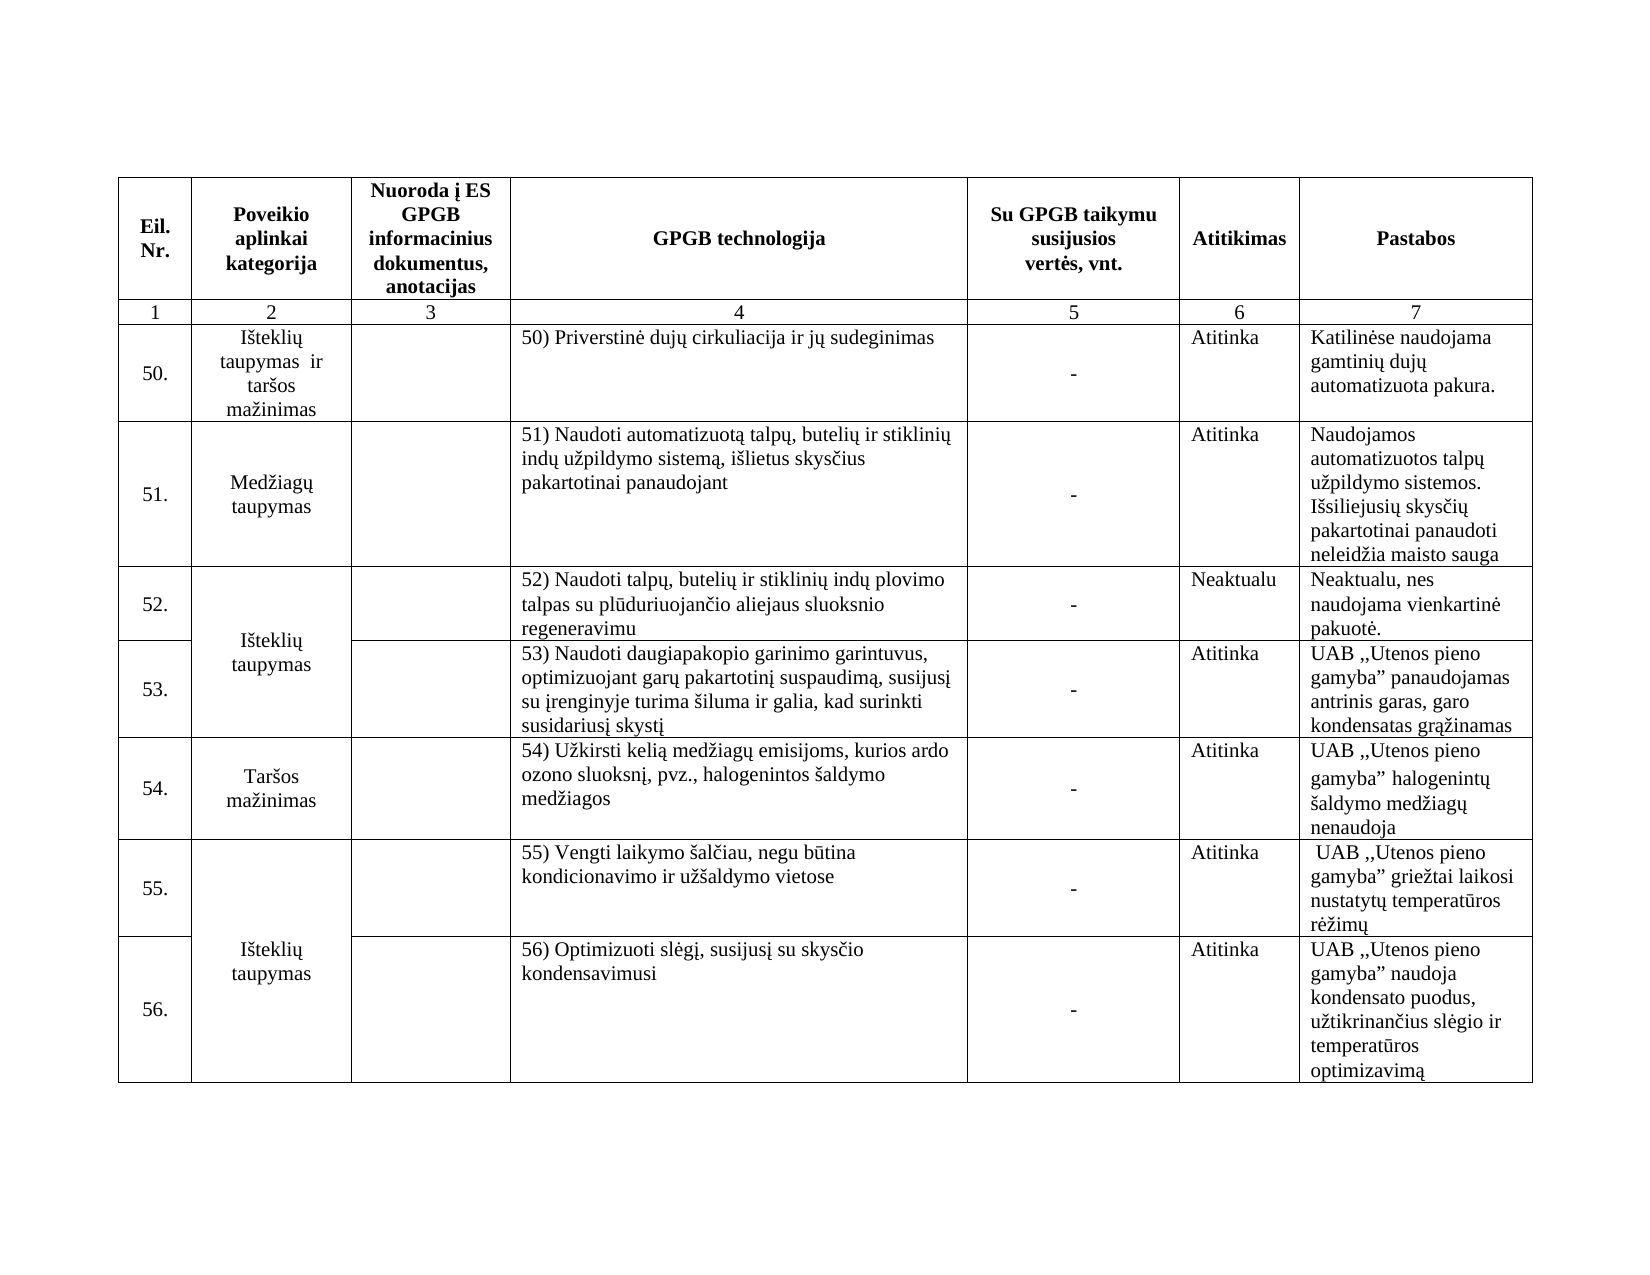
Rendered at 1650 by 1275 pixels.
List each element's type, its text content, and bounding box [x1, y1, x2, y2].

table_cell 4 [511, 300, 967, 324]
table_cell Medžiagų taupymas [192, 422, 351, 566]
table_cell [352, 325, 510, 421]
table_cell UAB ,,Utenos pieno gamyba” griežtai laikosi nustatytų temperatūros rėžimų [1300, 840, 1532, 936]
table_cell [352, 567, 510, 639]
table_cell 56) Optimizuoti slėgį, susijusį su skysčio kondensavimusi [511, 937, 967, 1082]
table_cell Atitinka [1180, 422, 1299, 566]
table_cell Išteklių taupymas ir taršos mažinimas [192, 325, 351, 421]
table_header Eil. Nr. [119, 178, 191, 298]
table_cell 56. [119, 937, 191, 1082]
table_cell - [968, 567, 1179, 639]
table_cell 54. [119, 738, 191, 839]
table_cell 1 [119, 300, 191, 324]
table_cell [352, 937, 510, 1082]
table_cell UAB ,,Utenos pieno gamyba” naudoja kondensato puodus, užtikrinančius slėgio ir temperatūros optimizavimą [1300, 937, 1532, 1082]
table_cell 52. [119, 567, 191, 639]
table_cell 2 [192, 300, 351, 324]
table_cell Neaktualu, nes naudojama vienkartinė pakuotė. [1300, 567, 1532, 639]
table_cell Atitinka [1180, 325, 1299, 421]
table_cell Taršos mažinimas [192, 738, 351, 839]
table_cell 52) Naudoti talpų, butelių ir stiklinių indų plovimo talpas su plūduriuojančio aliejaus sluoksnio regeneravimu [511, 567, 967, 639]
table_cell - [968, 422, 1179, 566]
table_header Pastabos [1300, 178, 1532, 298]
table_cell Katilinėse naudojama gamtinių dujų automatizuota pakura. [1300, 325, 1532, 421]
table_cell 51. [119, 422, 191, 566]
table_cell [352, 422, 510, 566]
table_cell 6 [1180, 300, 1299, 324]
table_cell 53) Naudoti daugiapakopio garinimo garintuvus, optimizuojant garų pakartotinį suspaudimą, susijusį su įrenginyje turima šiluma ir galia, kad surinkti susidariusį skystį [511, 641, 967, 737]
table_cell - [968, 641, 1179, 737]
table_header Poveikio aplinkai kategorija [192, 178, 351, 298]
table_cell 3 [352, 300, 510, 324]
table_cell [352, 840, 510, 936]
table_cell Neaktualu [1180, 567, 1299, 639]
table_cell Atitinka [1180, 738, 1299, 839]
table_cell Atitinka [1180, 840, 1299, 936]
table_cell UAB ,,Utenos pieno gamyba” halogenintų šaldymo medžiagų nenaudoja [1300, 738, 1532, 839]
table_cell - [968, 840, 1179, 936]
table_cell 55) Vengti laikymo šalčiau, negu būtina kondicionavimo ir užšaldymo vietose [511, 840, 967, 936]
table_cell [352, 738, 510, 839]
table_cell 5 [968, 300, 1179, 324]
table_header GPGB technologija [511, 178, 967, 298]
table_cell 53. [119, 641, 191, 737]
table_cell Naudojamos automatizuotos talpų užpildymo sistemos. Išsiliejusių skysčių pakartotinai panaudoti neleidžia maisto sauga [1300, 422, 1532, 566]
table_cell Išteklių taupymas [192, 840, 351, 1082]
table_cell 7 [1300, 300, 1532, 324]
table_cell - [968, 325, 1179, 421]
table_header Su GPGB taikymu susijusios vertės, vnt. [968, 178, 1179, 298]
table_cell - [968, 738, 1179, 839]
table_cell - [968, 937, 1179, 1082]
table_cell UAB ,,Utenos pieno gamyba” panaudojamas antrinis garas, garo kondensatas grąžinamas [1300, 641, 1532, 737]
table_header Atitikimas [1180, 178, 1299, 298]
table_header Nuoroda į ES GPGB informacinius dokumentus, anotacijas [352, 178, 510, 298]
table_cell Išteklių taupymas [192, 567, 351, 737]
table_cell Atitinka [1180, 937, 1299, 1082]
table_cell 55. [119, 840, 191, 936]
table_cell Atitinka [1180, 641, 1299, 737]
table_cell 54) Užkirsti kelią medžiagų emisijoms, kurios ardo ozono sluoksnį, pvz., halogenintos šaldymo medžiagos [511, 738, 967, 839]
table_cell 50. [119, 325, 191, 421]
table_cell 50) Priverstinė dujų cirkuliacija ir jų sudeginimas [511, 325, 967, 421]
table_cell 51) Naudoti automatizuotą talpų, butelių ir stiklinių indų užpildymo sistemą, išlietus skysčius pakartotinai panaudojant [511, 422, 967, 566]
table_cell [352, 641, 510, 737]
